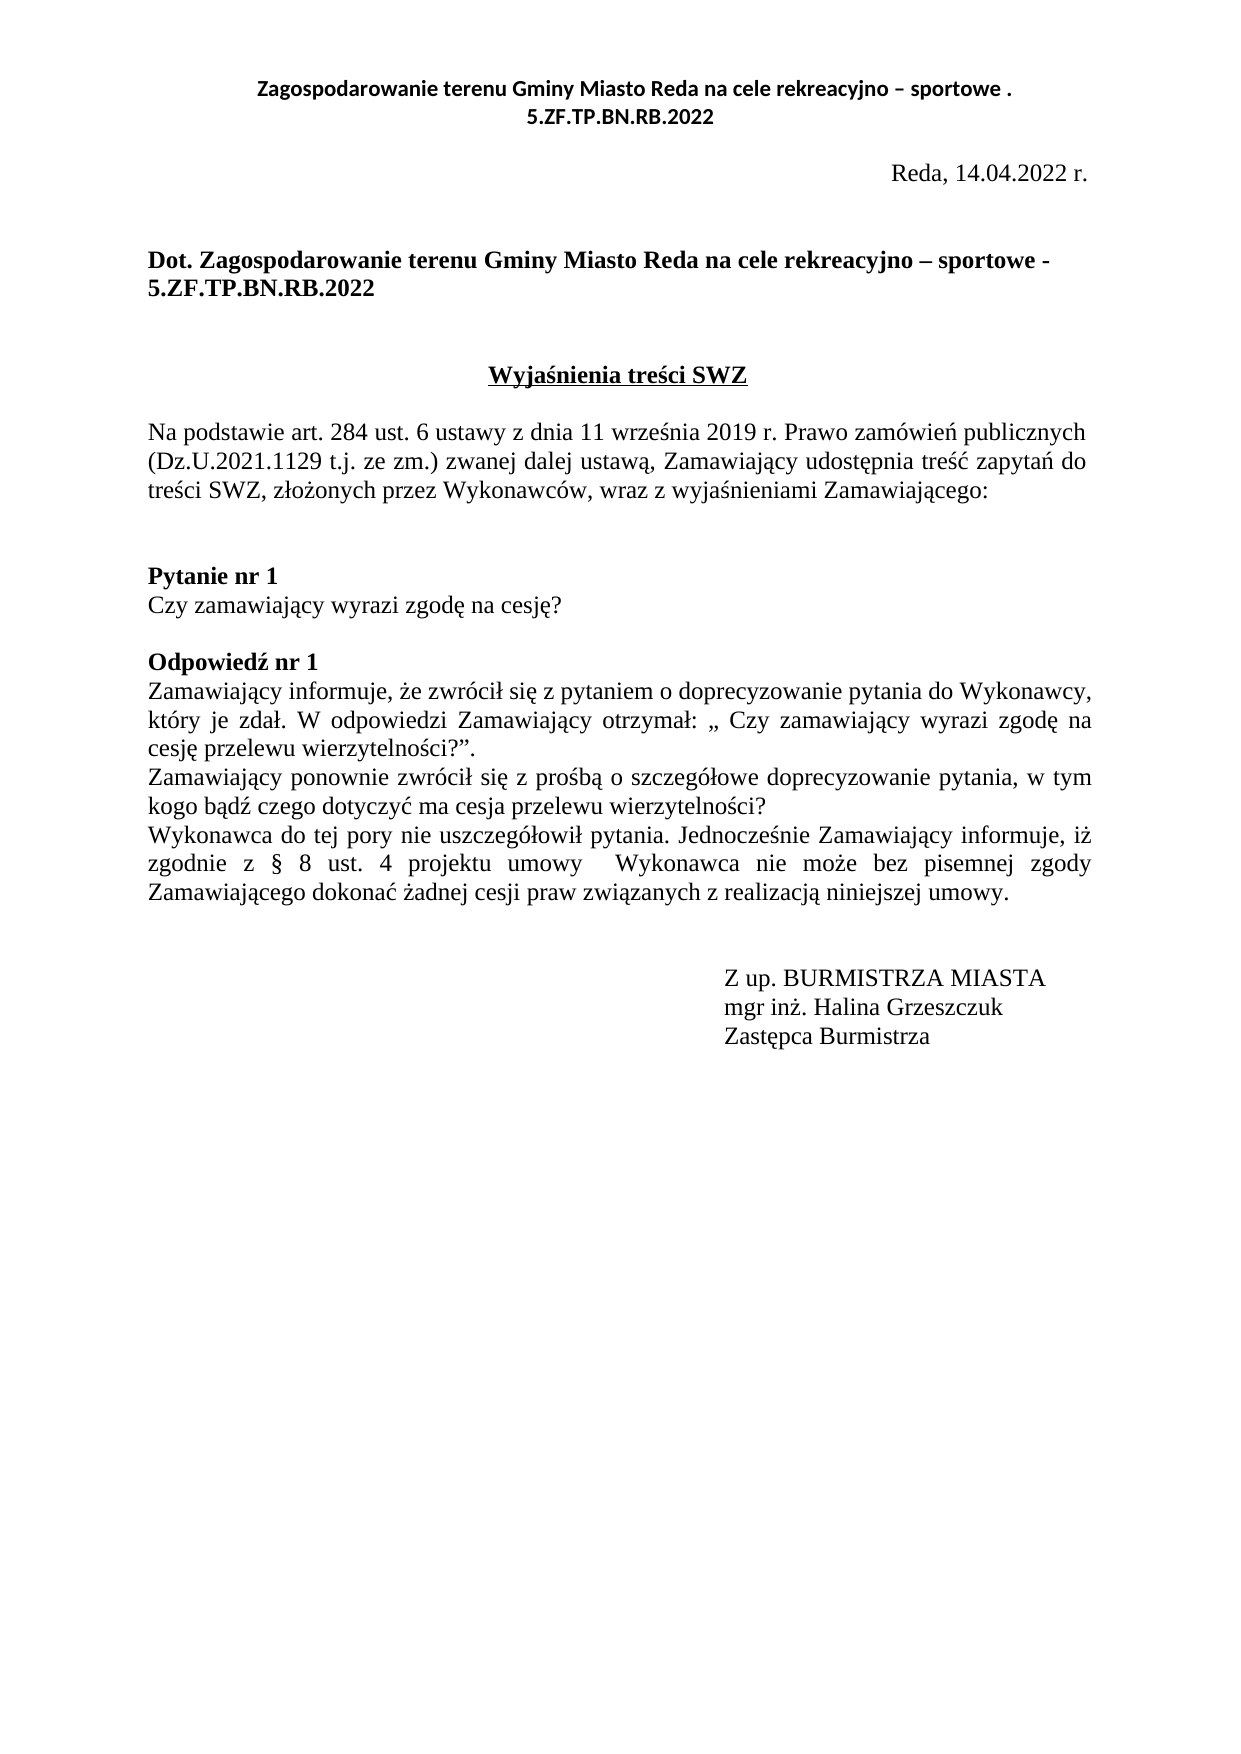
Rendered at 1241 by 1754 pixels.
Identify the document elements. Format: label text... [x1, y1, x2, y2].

text Pytanie nr 1 [148, 561, 1093, 590]
text Dot. Zagospodarowanie terenu Gminy Miasto Reda na cele rekreacyjno – sportowe - [148, 245, 1093, 273]
text Odpowiedź nr 1 [148, 647, 1093, 676]
text Na podstawie art. 284 ust. 6 ustawy z dnia 11 września 2019 r. Prawo zamówień publicznych (Dz.U.2021.1129 t.j. ze zm.) zwanej dalej ustawą, Zamawiający udostępnia treść zapytań do treści SWZ, złożonych przez Wykonawców, wraz z wyjaśnieniami Zamawiającego: [148, 417, 1088, 503]
text Z up. BURMISTRZA MIASTA [148, 963, 1093, 992]
text Zamawiający informuje, że zwrócił się z pytaniem o doprecyzowanie pytania do Wykonawcy, który je zdał. W odpowiedzi Zamawiający otrzymał: „ Czy zamawiający wyrazi zgodę na cesję przelewu wierzytelności?”. [148, 676, 1093, 762]
text Czy zamawiający wyrazi zgodę na cesję? [148, 590, 1093, 618]
text Wykonawca do tej pory nie uszczegółowił pytania. Jednocześnie Zamawiający informuje, iż zgodnie z § 8 ust. 4 projektu umowy Wykonawca nie może bez pisemnej zgody Zamawiającego dokonać żadnej cesji praw związanych z realizacją niniejszej umowy. [148, 820, 1093, 906]
text 5.ZF.TP.BN.RB.2022 [148, 273, 1093, 302]
text Wyjaśnienia treści SWZ [148, 360, 1088, 388]
text mgr inż. Halina Grzeszczuk [148, 992, 1093, 1021]
text Zastępca Burmistrza [148, 1021, 1093, 1050]
text Reda, 14.04.2022 r. [148, 158, 1088, 187]
text Zamawiający ponownie zwrócił się z prośbą o szczegółowe doprecyzowanie pytania, w tym kogo bądź czego dotyczyć ma cesja przelewu wierzytelności? [148, 762, 1093, 820]
